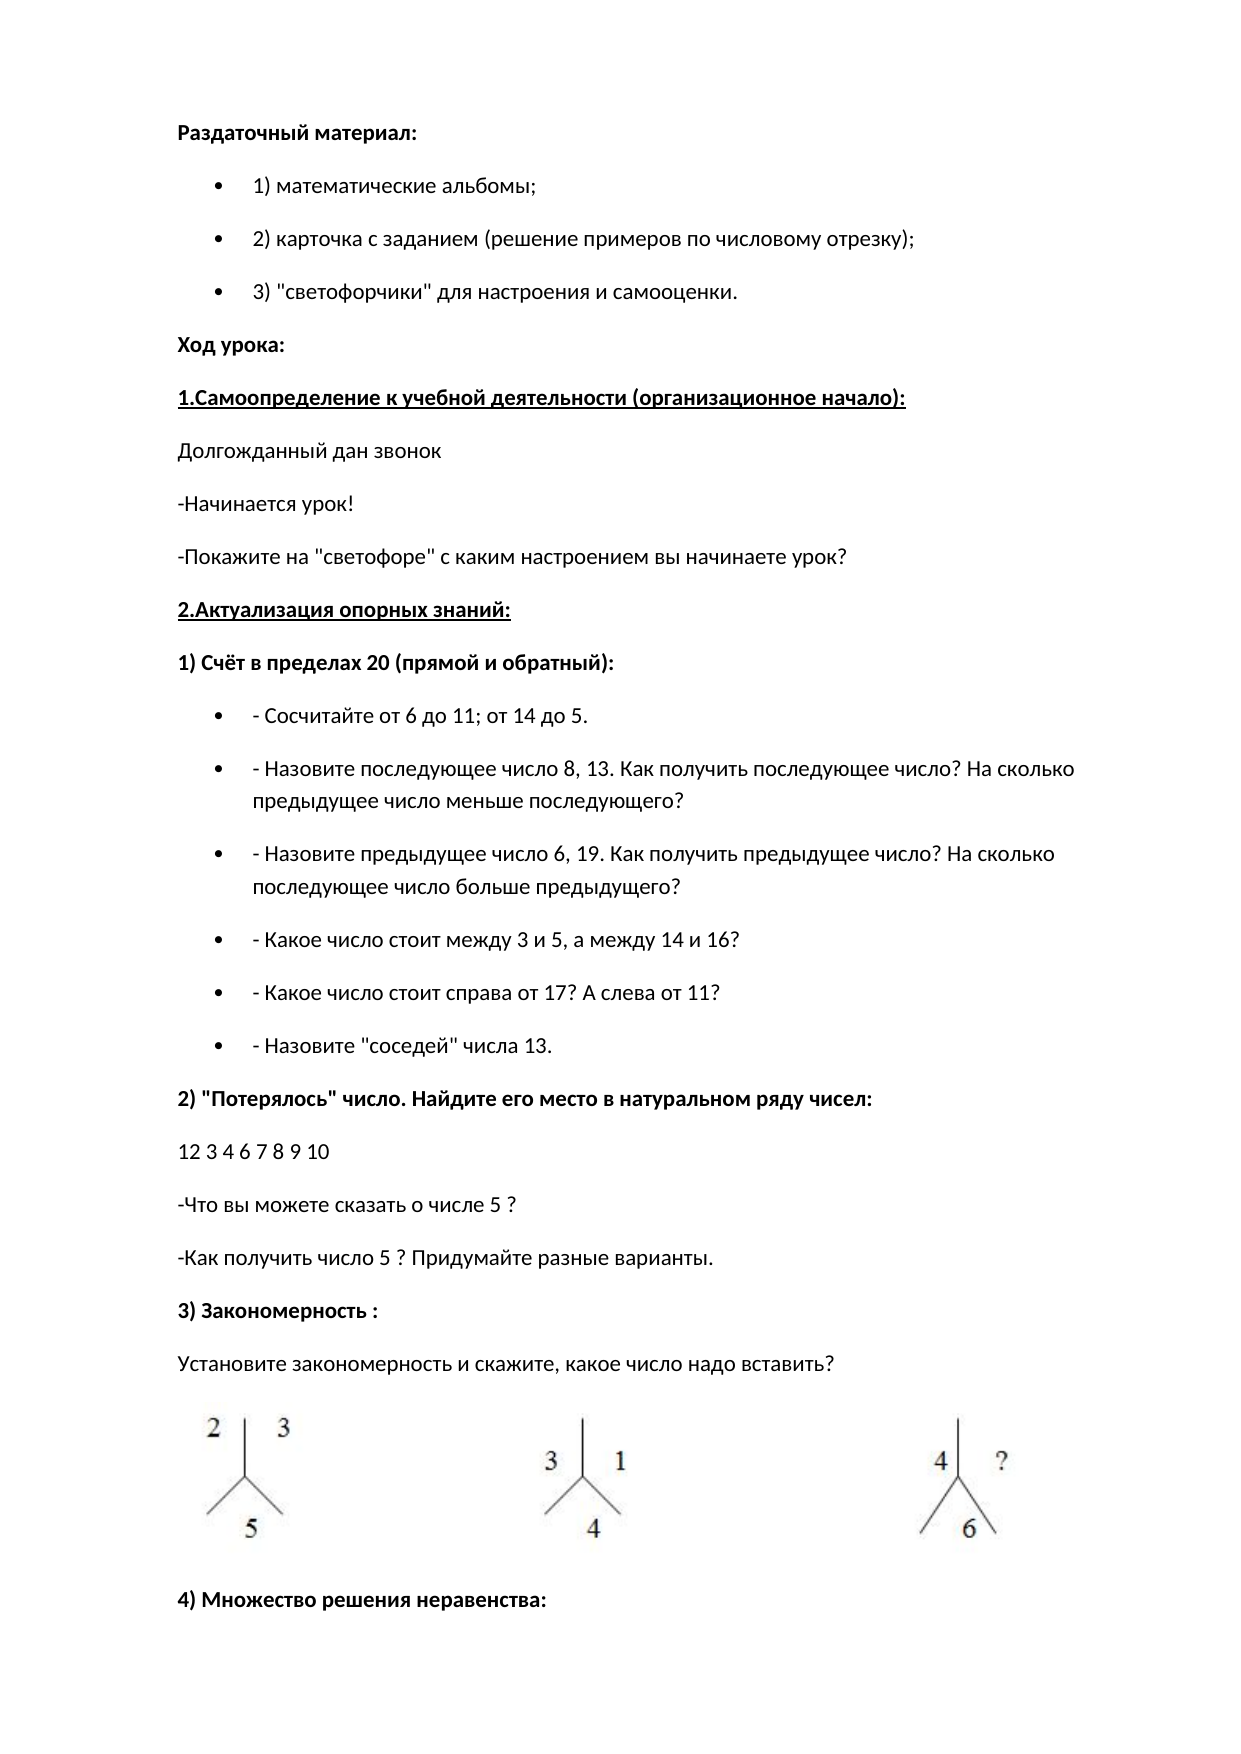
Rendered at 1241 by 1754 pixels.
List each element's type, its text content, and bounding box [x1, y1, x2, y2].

list 2) карточка с заданием (решение примеров по числовому отрезку); [215, 224, 1152, 252]
text -Что вы можете сказать о числе 5 ? [177, 1190, 1152, 1218]
list - Назовите предыдущее число 6, 19. Как получить предыдущее число? На сколько последующее число больше предыдущего? [215, 839, 1152, 900]
text 2) "Потерялось" число. Найдите его место в натуральном ряду чисел: [177, 1084, 1152, 1112]
text -Покажите на "светофоре" с каким настроением вы начинаете урок? [177, 542, 1152, 570]
text 3) Закономерность : [177, 1296, 1152, 1324]
text 2.Актуализация опорных знаний: [177, 595, 1152, 623]
list 3) "светофорчики" для настроения и самооценки. [215, 277, 1152, 305]
text Раздаточный материал: [177, 118, 1152, 146]
list - Сосчитайте от 6 до 11; от 14 до 5. [215, 701, 1152, 729]
list 1) математические альбомы; [215, 171, 1152, 199]
text -Начинается урок! [177, 489, 1152, 517]
text Ход урока: [177, 330, 1152, 358]
list - Какое число стоит между 3 и 5, а между 14 и 16? [215, 925, 1152, 953]
text Долгожданный дан звонок [177, 436, 1152, 464]
text Установите закономерность и скажите, какое число надо вставить? [177, 1349, 1152, 1377]
picture [177, 1402, 1042, 1560]
text 12 3 4 6 7 8 9 10 [177, 1137, 1152, 1165]
text 1.Самоопределение к учебной деятельности (организационное начало): [177, 383, 1152, 411]
list - Какое число стоит справа от 17? А слева от 11? [215, 978, 1152, 1006]
list - Назовите последующее число 8, 13. Как получить последующее число? На сколько предыдущее число меньше последующего? [215, 754, 1152, 814]
list - Назовите "соседей" числа 13. [215, 1031, 1152, 1059]
text 4) Множество решения неравенства: [177, 1585, 1152, 1613]
text 1) Счёт в пределах 20 (прямой и обратный): [177, 648, 1152, 676]
text -Как получить число 5 ? Придумайте разные варианты. [177, 1243, 1152, 1271]
